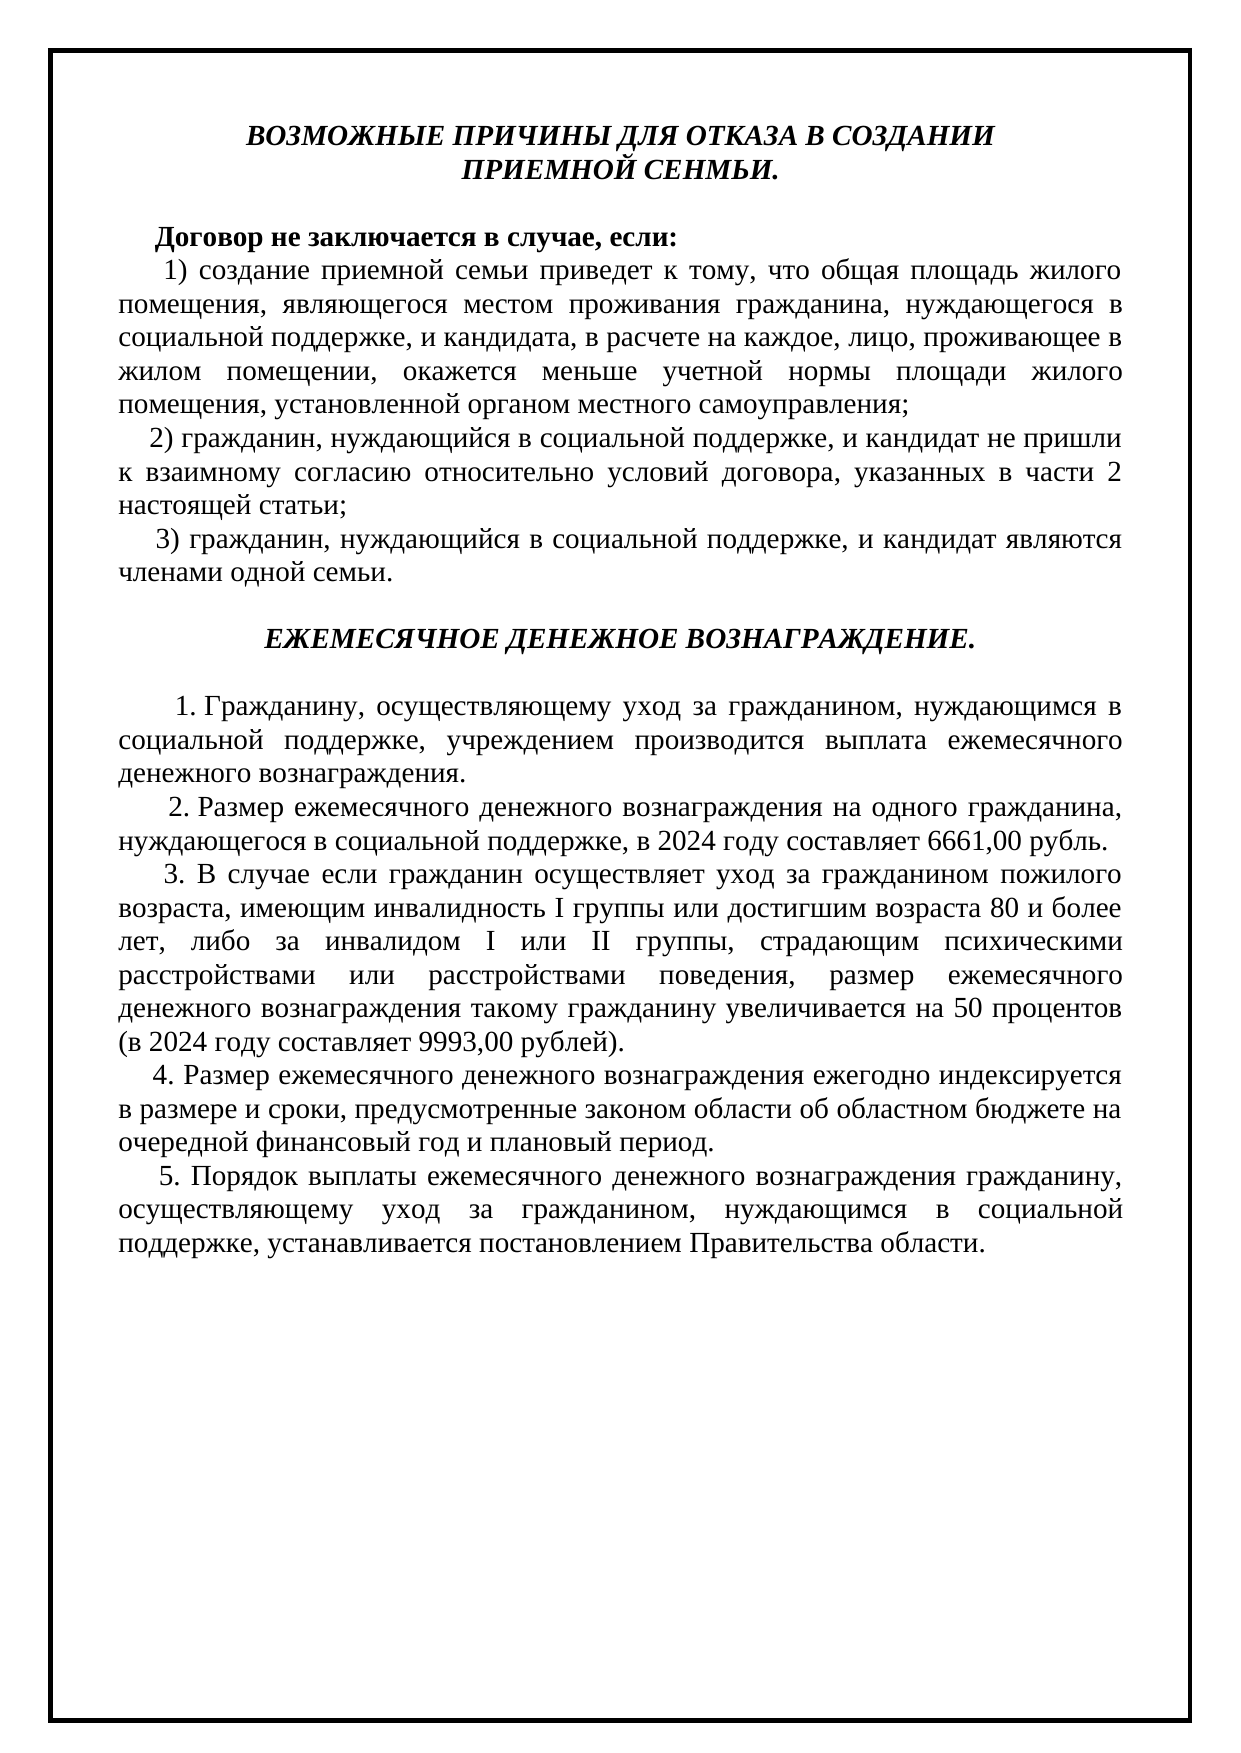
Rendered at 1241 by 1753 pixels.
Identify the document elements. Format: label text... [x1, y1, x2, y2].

list Гражданину, осуществляющему уход за гражданином, нуждающимся в социальной поддержке, учреждением производится выплата ежемесячного денежного вознаграждения. [118, 688, 1123, 789]
text ВОЗМОЖНЫЕ ПРИЧИНЫ ДЛЯ ОТКАЗА В СОЗДАНИИ ПРИЕМНОЙ СЕНМЬИ. [245, 118, 996, 185]
subtitle Договор не заключается в случае, если: [154, 219, 1134, 252]
list Размер ежемесячного денежного вознаграждения на одного гражданина, нуждающегося в социальной поддержке, в 2024 году составляет 6661,00 рубль. [118, 789, 1123, 856]
list В случае если гражданин осуществляет уход за гражданином пожилого возраста, имеющим инвалидность I группы или достигшим возраста 80 и более лет, либо за инвалидом I или II группы, страдающим психическими расстройствами или расстройствами поведения, размер ежемесячного денежного вознаграждения такому гражданину увеличивается на 50 процентов (в 2024 году составляет 9993,00 рублей). [118, 856, 1123, 1057]
list гражданин, нуждающийся в социальной поддержке, и кандидат не пришли к взаимному согласию относительно условий договора, указанных в части 2 настоящей статьи; [118, 420, 1123, 521]
list создание приемной семьи приведет к тому, что общая площадь жилого помещения, являющегося местом проживания гражданина, нуждающегося в социальной поддержке, и кандидата, в расчете на каждое, лицо, проживающее в жилом помещении, окажется меньше учетной нормы площади жилого помещения, установленной органом местного самоуправления; [118, 252, 1123, 420]
list Размер ежемесячного денежного вознаграждения ежегодно индексируется в размере и сроки, предусмотренные законом области об областном бюджете на очередной финансовый год и плановый период. [118, 1057, 1123, 1158]
list Порядок выплаты ежемесячного денежного вознаграждения гражданину, осуществляющему уход за гражданином, нуждающимся в социальной поддержке, устанавливается постановлением Правительства области. [118, 1158, 1123, 1259]
subtitle ЕЖЕМЕСЯЧНОЕ ДЕНЕЖНОЕ ВОЗНАГРАЖДЕНИЕ. [245, 621, 996, 655]
list гражданин, нуждающийся в социальной поддержке, и кандидат являются членами одной семьи. [118, 521, 1123, 588]
